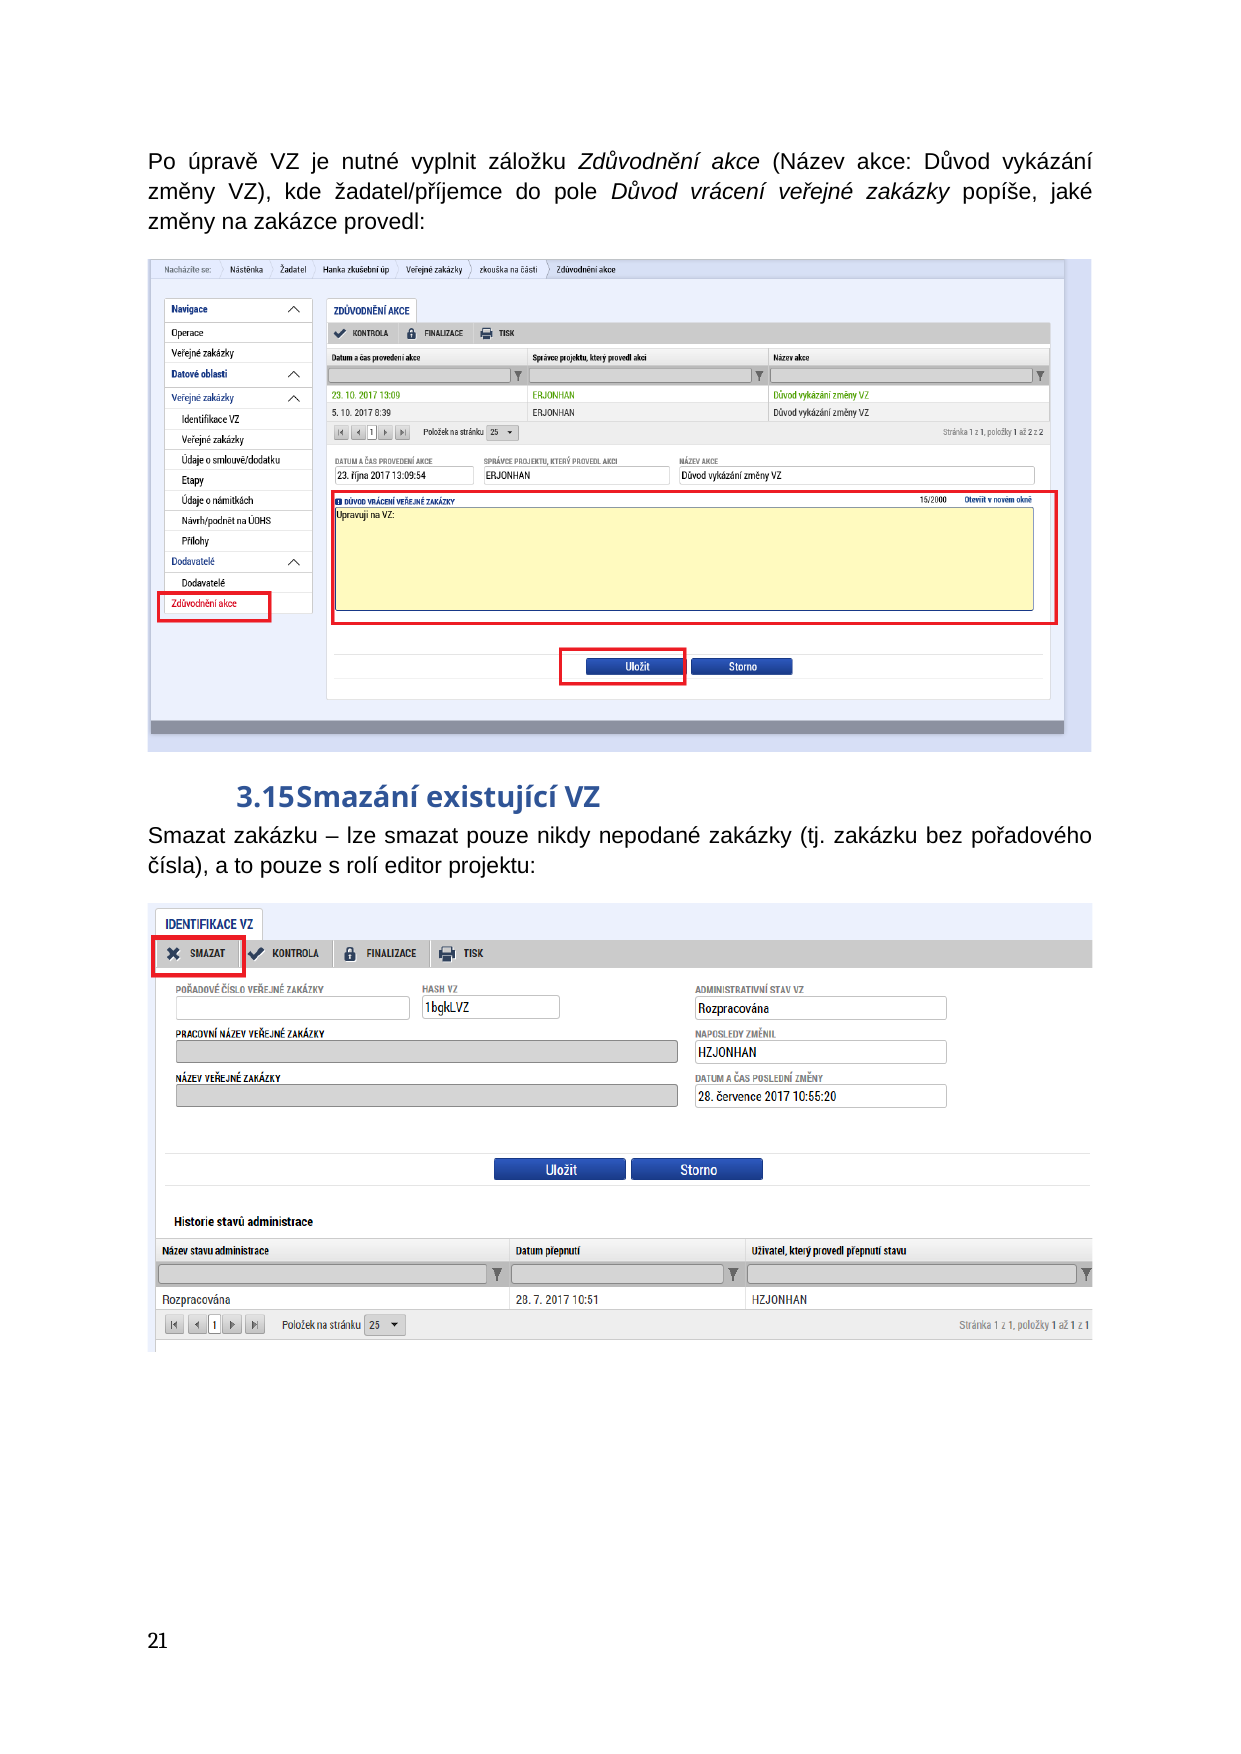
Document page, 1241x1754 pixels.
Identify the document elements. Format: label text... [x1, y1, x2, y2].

picture [147, 903, 1093, 1352]
text Smazat zakázku – lze smazat pouze nikdy nepodané zakázky (tj. zakázku bez pořadového čísla), a to pouze s rolí editor projektu: [148, 822, 1093, 878]
picture [147, 259, 1092, 752]
text Po úpravě VZ je nutné vyplnit záložku Zdůvodnění akce (Název akce: Důvod vykázání změny VZ), kde žadatel/příjemce do pole Důvod vrácení veřejné zakázky popíše, jaké změny na zakázce provedl: [148, 148, 1093, 234]
subtitle Smazání existující VZ [236, 776, 1093, 816]
